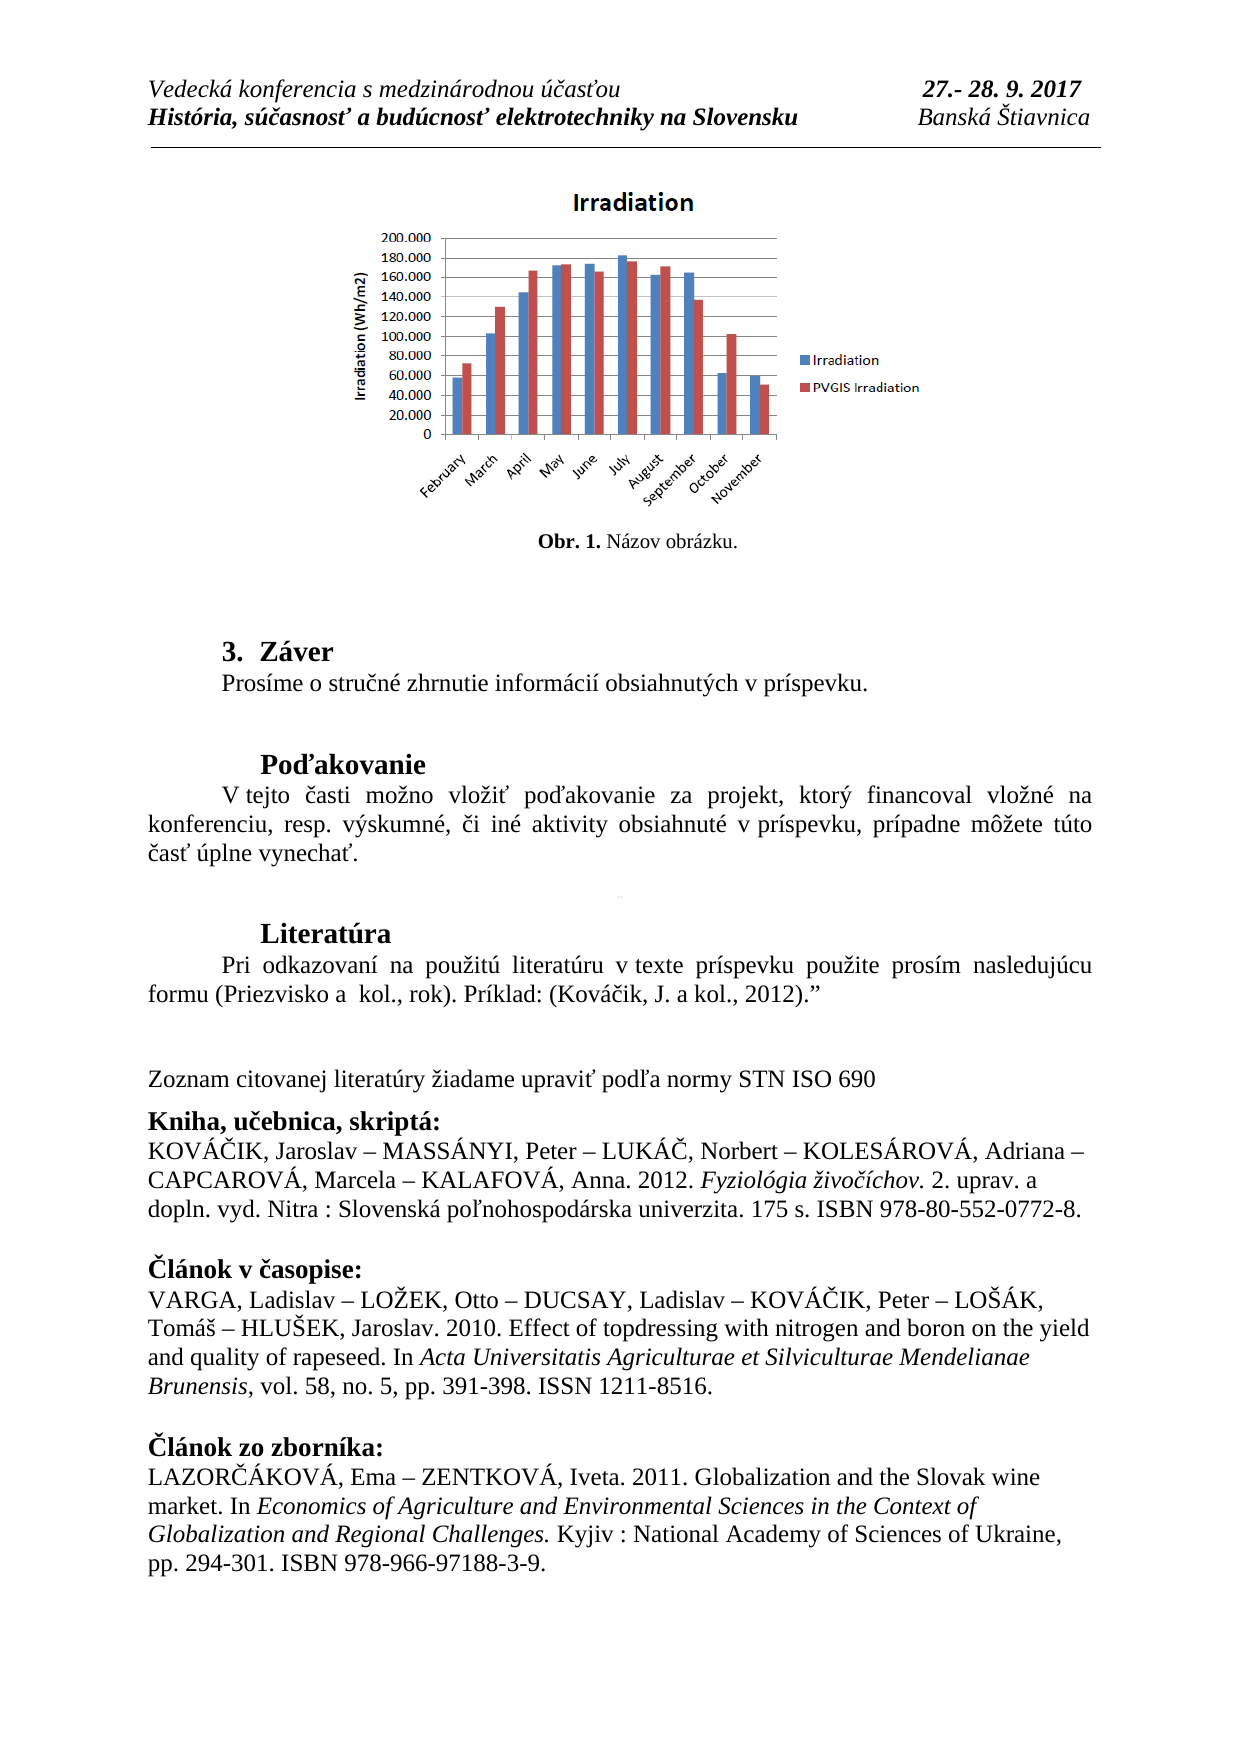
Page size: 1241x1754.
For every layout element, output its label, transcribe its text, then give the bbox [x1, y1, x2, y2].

text Zoznam citovanej literatúry žiadame upraviť podľa normy STN ISO 690 [148, 1064, 1093, 1092]
text KOVÁČIK, Jaroslav – MASSÁNYI, Peter – LUKÁČ, Norbert – KOLESÁROVÁ, Adriana – CAPCAROVÁ, Marcela – KALAFOVÁ, Anna. 2012. Fyziológia živočíchov. 2. uprav. a dopln. vyd. Nitra : Slovenská poľnohospodárska univerzita. 175 s. ISBN 978-80-552-0772-8. [148, 1136, 1093, 1222]
text Pri odkazovaní na použitú literatúru v texte príspevku použite prosím nasledujúcu formu (Priezvisko a kol., rok). Príklad: (Kováčik, J. a kol., 2012).” [148, 950, 1093, 1008]
text V tejto časti možno vložiť poďakovanie za projekt, ktorý financoval vložné na konferenciu, resp. výskumné, či iné aktivity obsiahnuté v príspevku, prípadne môžete túto časť úplne vynechať. [148, 780, 1093, 867]
list Poďakovanie [260, 747, 1093, 780]
picture [350, 188, 926, 517]
text Článok v časopise: [148, 1253, 1093, 1285]
list Záver [222, 634, 1093, 668]
text Prosíme o stručné zhrnutie informácií obsiahnutých v príspevku. [148, 668, 1093, 697]
text Kniha, učebnica, skriptá: [148, 1105, 1093, 1136]
text LAZORČÁKOVÁ, Ema – ZENTKOVÁ, Iveta. 2011. Globalization and the Slovak wine market. In Economics of Agriculture and Environmental Sciences in the Context of Globalization and Regional Challenges. Kyjiv : National Academy of Sciences of Ukraine, pp. 294-301. ISBN 978-966-97188-3-9. [148, 1462, 1093, 1577]
text Článok zo zborníka: [148, 1431, 1093, 1462]
list Literatúra [260, 917, 1093, 950]
text VARGA, Ladislav – LOŽEK, Otto – DUCSAY, Ladislav – KOVÁČIK, Peter – LOŠÁK, Tomáš – HLUŠEK, Jaroslav. 2010. Effect of topdressing with nitrogen and boron on the yield and quality of rapeseed. In Acta Universitatis Agriculturae et Silviculturae Mendelianae Brunensis, vol. 58, no. 5, pp. 391-398. ISSN 1211-8516. [148, 1285, 1093, 1400]
text Obr. 1. Názov obrázku. [148, 529, 1093, 553]
